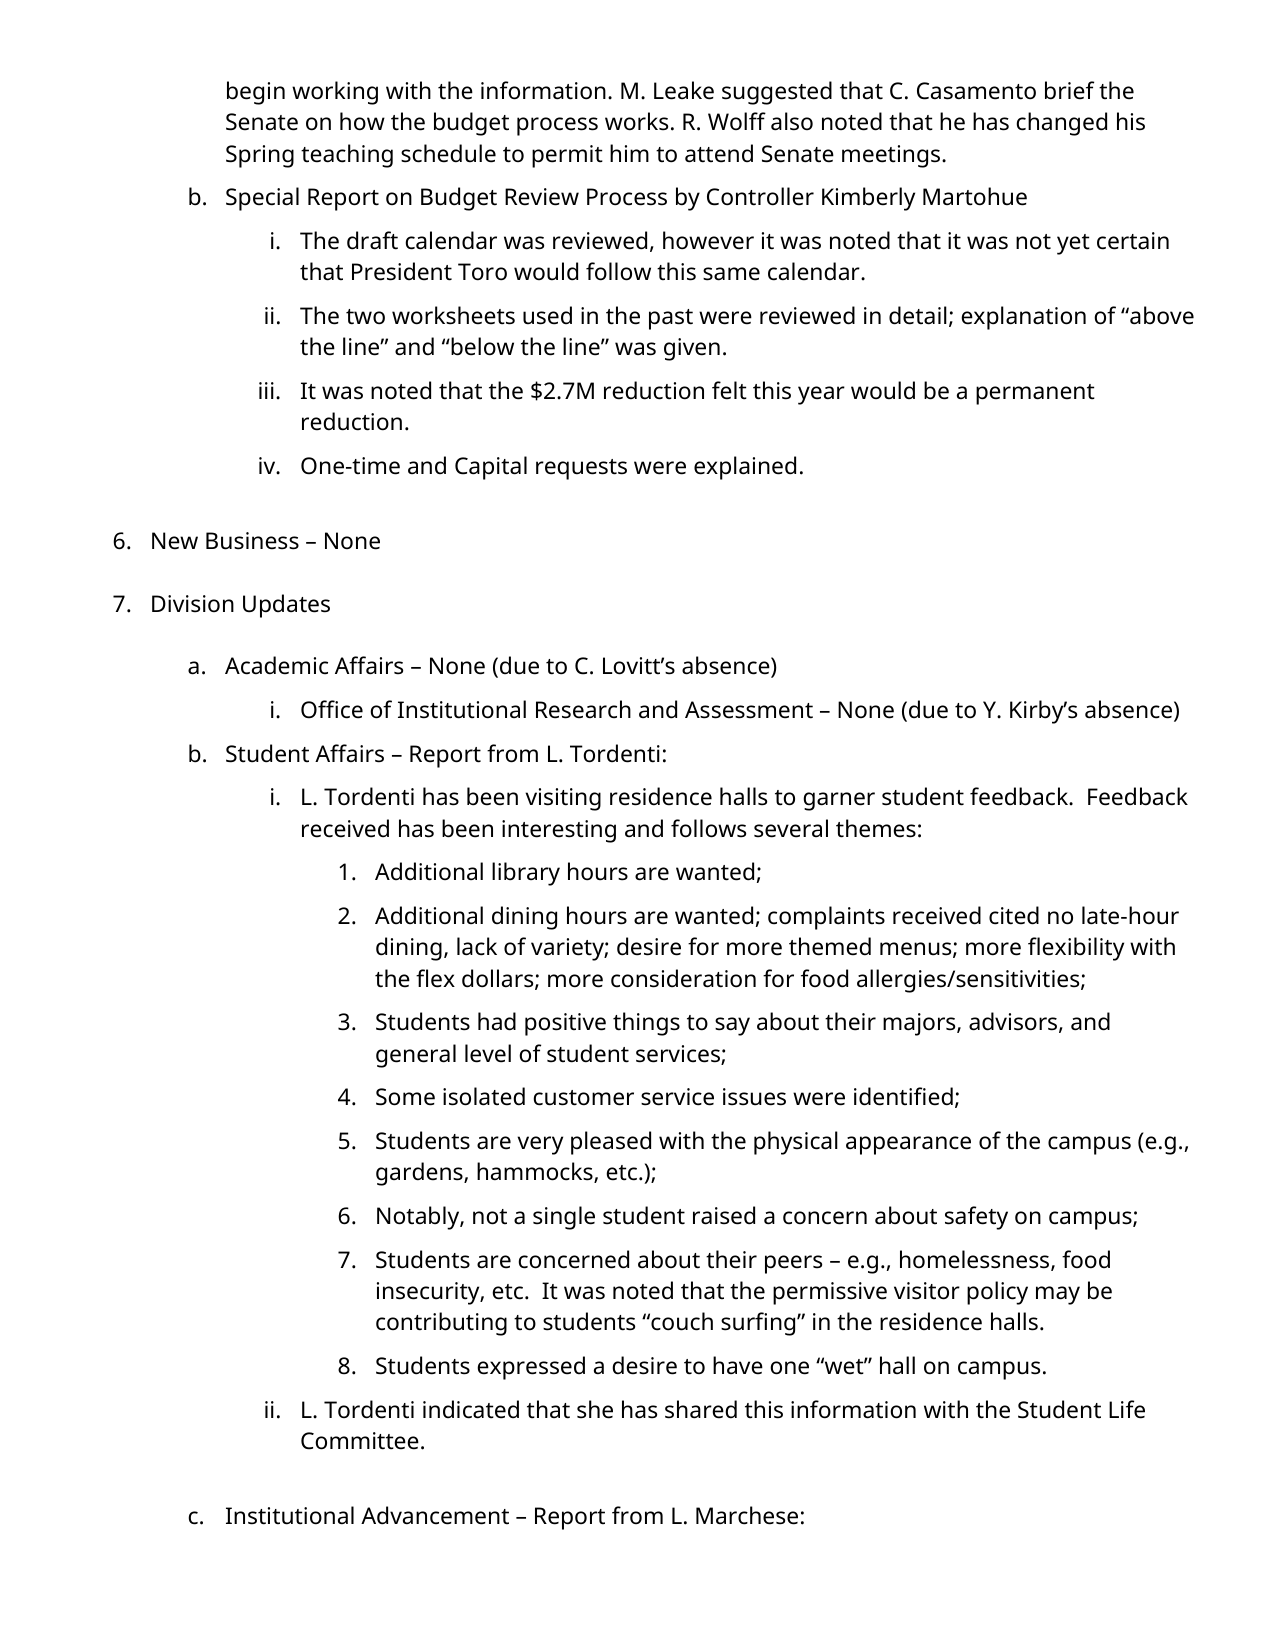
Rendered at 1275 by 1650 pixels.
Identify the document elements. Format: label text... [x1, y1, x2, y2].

list Notably, not a single student raised a concern about safety on campus; [337, 1200, 1200, 1231]
list Academic Affairs – None (due to C. Lovitt’s absence) [187, 650, 1200, 681]
list Additional dining hours are wanted; complaints received cited no late-hour dining, lack of variety; desire for more themed menus; more flexibility with the flex dollars; more consideration for food allergies/sensitivities; [337, 900, 1200, 994]
list Students expressed a desire to have one “wet” hall on campus. [337, 1350, 1200, 1381]
list It was noted that the $2.7M reduction felt this year would be a permanent reduction. [281, 375, 1200, 437]
list The draft calendar was reviewed, however it was noted that it was not yet certain that President Toro would follow this same calendar. [281, 225, 1200, 287]
list Division Updates [112, 587, 1200, 619]
list L. Tordenti indicated that she has shared this information with the Student Life Committee. [281, 1394, 1200, 1456]
list Students are very pleased with the physical appearance of the campus (e.g., gardens, hammocks, etc.); [337, 1125, 1200, 1187]
list The two worksheets used in the past were reviewed in detail; explanation of “above the line” and “below the line” was given. [281, 300, 1200, 362]
list One-time and Capital requests were explained. [281, 450, 1200, 481]
list Students had positive things to say about their majors, advisors, and general level of student services; [337, 1006, 1200, 1069]
list Students are concerned about their peers – e.g., homelessness, food insecurity, etc. It was noted that the permissive visitor policy may be contributing to students “couch surfing” in the residence halls. [337, 1244, 1200, 1337]
list New Business – None [112, 525, 1200, 556]
list Institutional Advancement – Report from L. Marchese: [187, 1500, 1200, 1531]
list Student Affairs – Report from L. Tordenti: [187, 737, 1200, 769]
list Additional library hours are wanted; [337, 856, 1200, 887]
list L. Tordenti has been visiting residence halls to garner student feedback. Feedback received has been interesting and follows several themes: [281, 781, 1200, 844]
list Office of Institutional Research and Assessment – None (due to Y. Kirby’s absence) [281, 694, 1200, 725]
list Some isolated customer service issues were identified; [337, 1081, 1200, 1112]
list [187, 75, 1200, 169]
list Special Report on Budget Review Process by Controller Kimberly Martohue [187, 181, 1200, 212]
